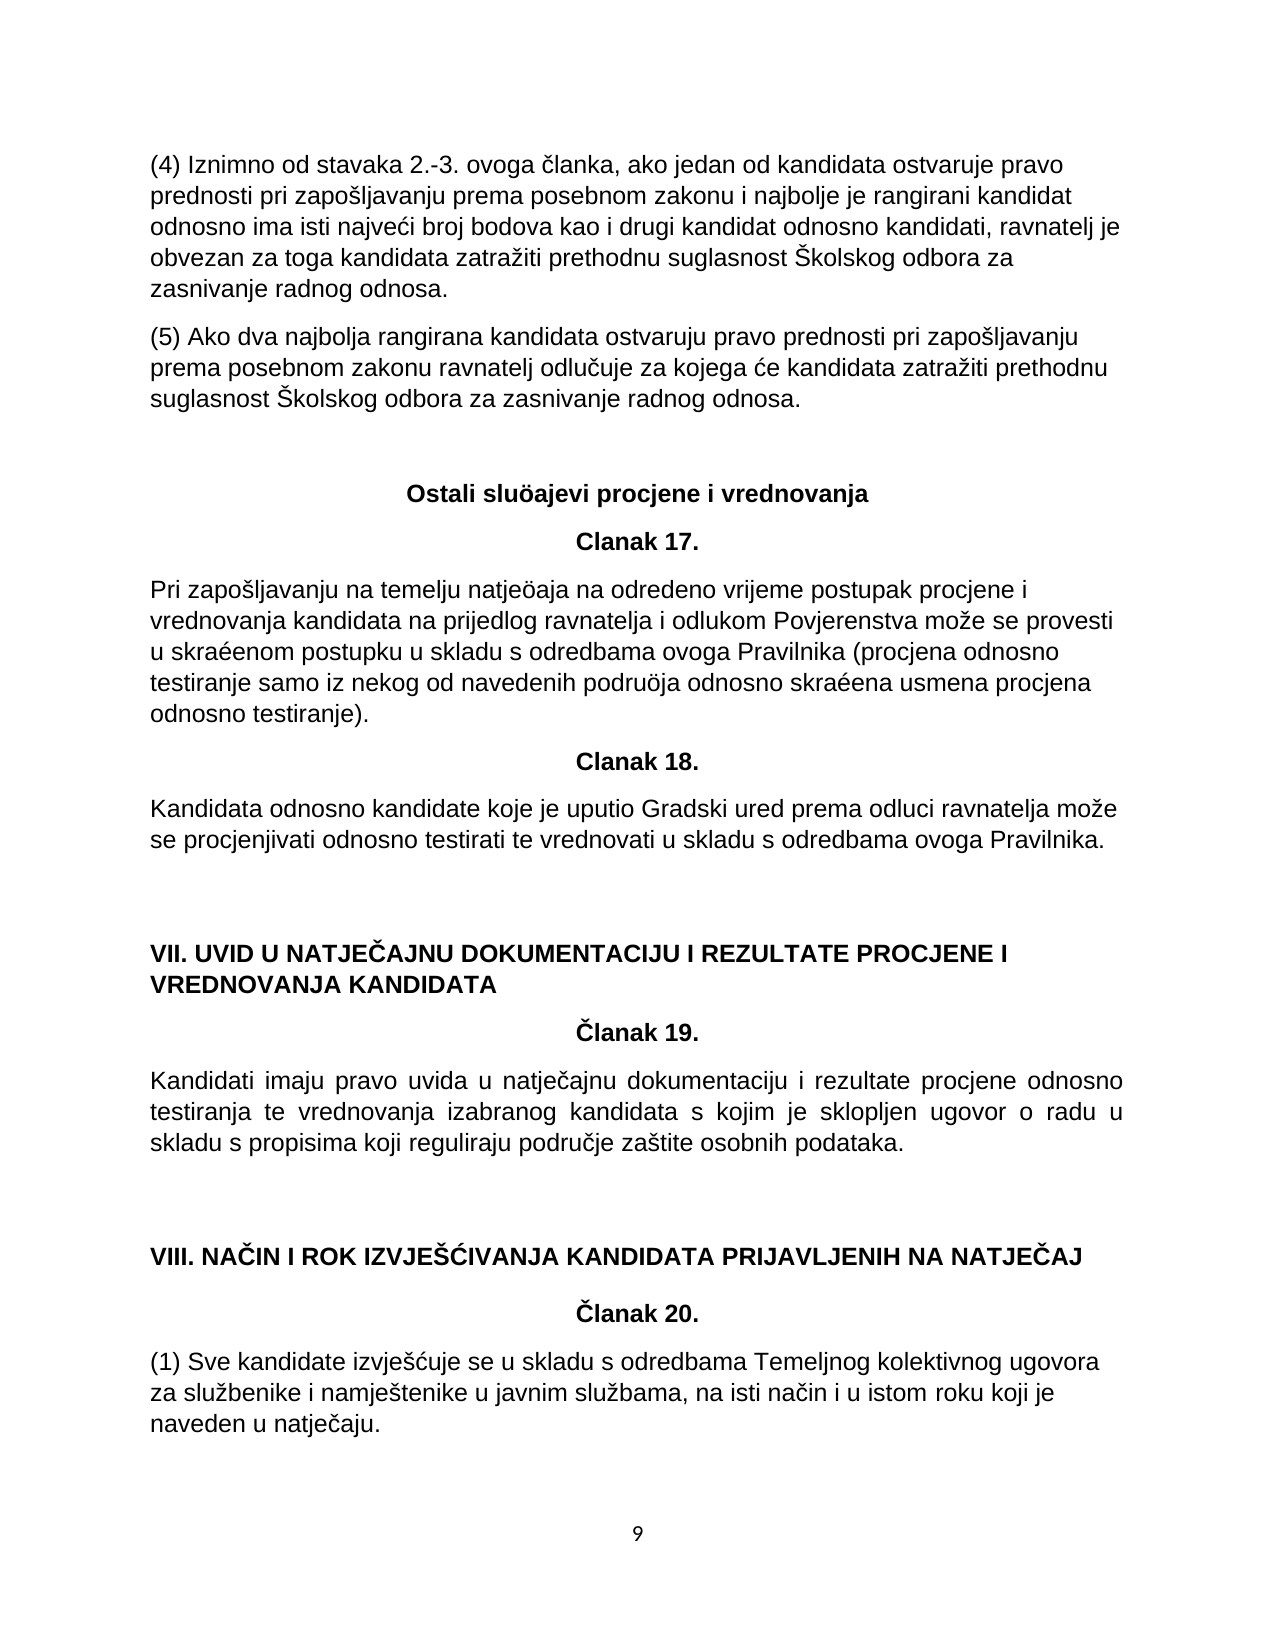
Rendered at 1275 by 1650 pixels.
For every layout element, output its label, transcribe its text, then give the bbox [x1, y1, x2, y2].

text Kandidati imaju pravo uvida u natječajnu dokumentaciju i rezultate procjene odnosno testiranja te vrednovanja izabranog kandidata s kojim je sklopljen ugovor o radu u skladu s propisima koji reguliraju područje zaštite osobnih podataka. [150, 1066, 1125, 1156]
text Kandidata odnosno kandidate koje je uputio Gradski ured prema odluci ravnatelja može se procjenjivati odnosno testirati te vrednovati u skladu s odredbama ovoga Pravilnika. [150, 794, 1125, 854]
text (5) Ako dva najbolja rangirana kandidata ostvaruju pravo prednosti pri zapošljavanju prema posebnom zakonu ravnatelj odlučuje za kojega će kandidata zatražiti prethodnu suglasnost Školskog odbora za zasnivanje radnog odnosa. [150, 322, 1125, 413]
text VIII. NAČIN I ROK IZVJEŠĆIVANJA KANDIDATA PRIJAVLJENIH NA NATJEČAJ [150, 1241, 1125, 1270]
text VII. UVID U NATJEČAJNU DOKUMENTACIJU I REZULTATE PROCJENE I VREDNOVANJA KANDIDATA [150, 939, 1125, 999]
text (1) Sve kandidate izvješćuje se u skladu s odredbama Temeljnog kolektivnog ugovora za službenike i namještenike u javnim službama, na isti način i u istom roku koji je naveden u natječaju. [150, 1347, 1125, 1437]
text Pri zapošljavanju na temelju natjeöaja na odredeno vrijeme postupak procjene i vrednovanja kandidata na prijedlog ravnatelja i odlukom Povjerenstva može se provesti u skraéenom postupku u skladu s odredbama ovoga Pravilnika (procjena odnosno testiranje samo iz nekog od navedenih podruöja odnosno skraéena usmena procjena odnosno testiranje). [150, 575, 1125, 728]
text Članak 20. [150, 1299, 1125, 1328]
text Clanak 18. [150, 747, 1125, 775]
text (4) Iznimno od stavaka 2.-3. ovoga članka, ako jedan od kandidata ostvaruje pravo prednosti pri zapošljavanju prema posebnom zakonu i najbolje je rangirani kandidat odnosno ima isti najveći broj bodova kao i drugi kandidat odnosno kandidati, ravnatelj je obvezan za toga kandidata zatražiti prethodnu suglasnost Školskog odbora za zasnivanje radnog odnosa. [150, 150, 1125, 303]
text Članak 19. [150, 1018, 1125, 1047]
text Ostali sluöajevi procjene i vrednovanja [150, 479, 1125, 508]
text Clanak 17. [150, 527, 1125, 556]
